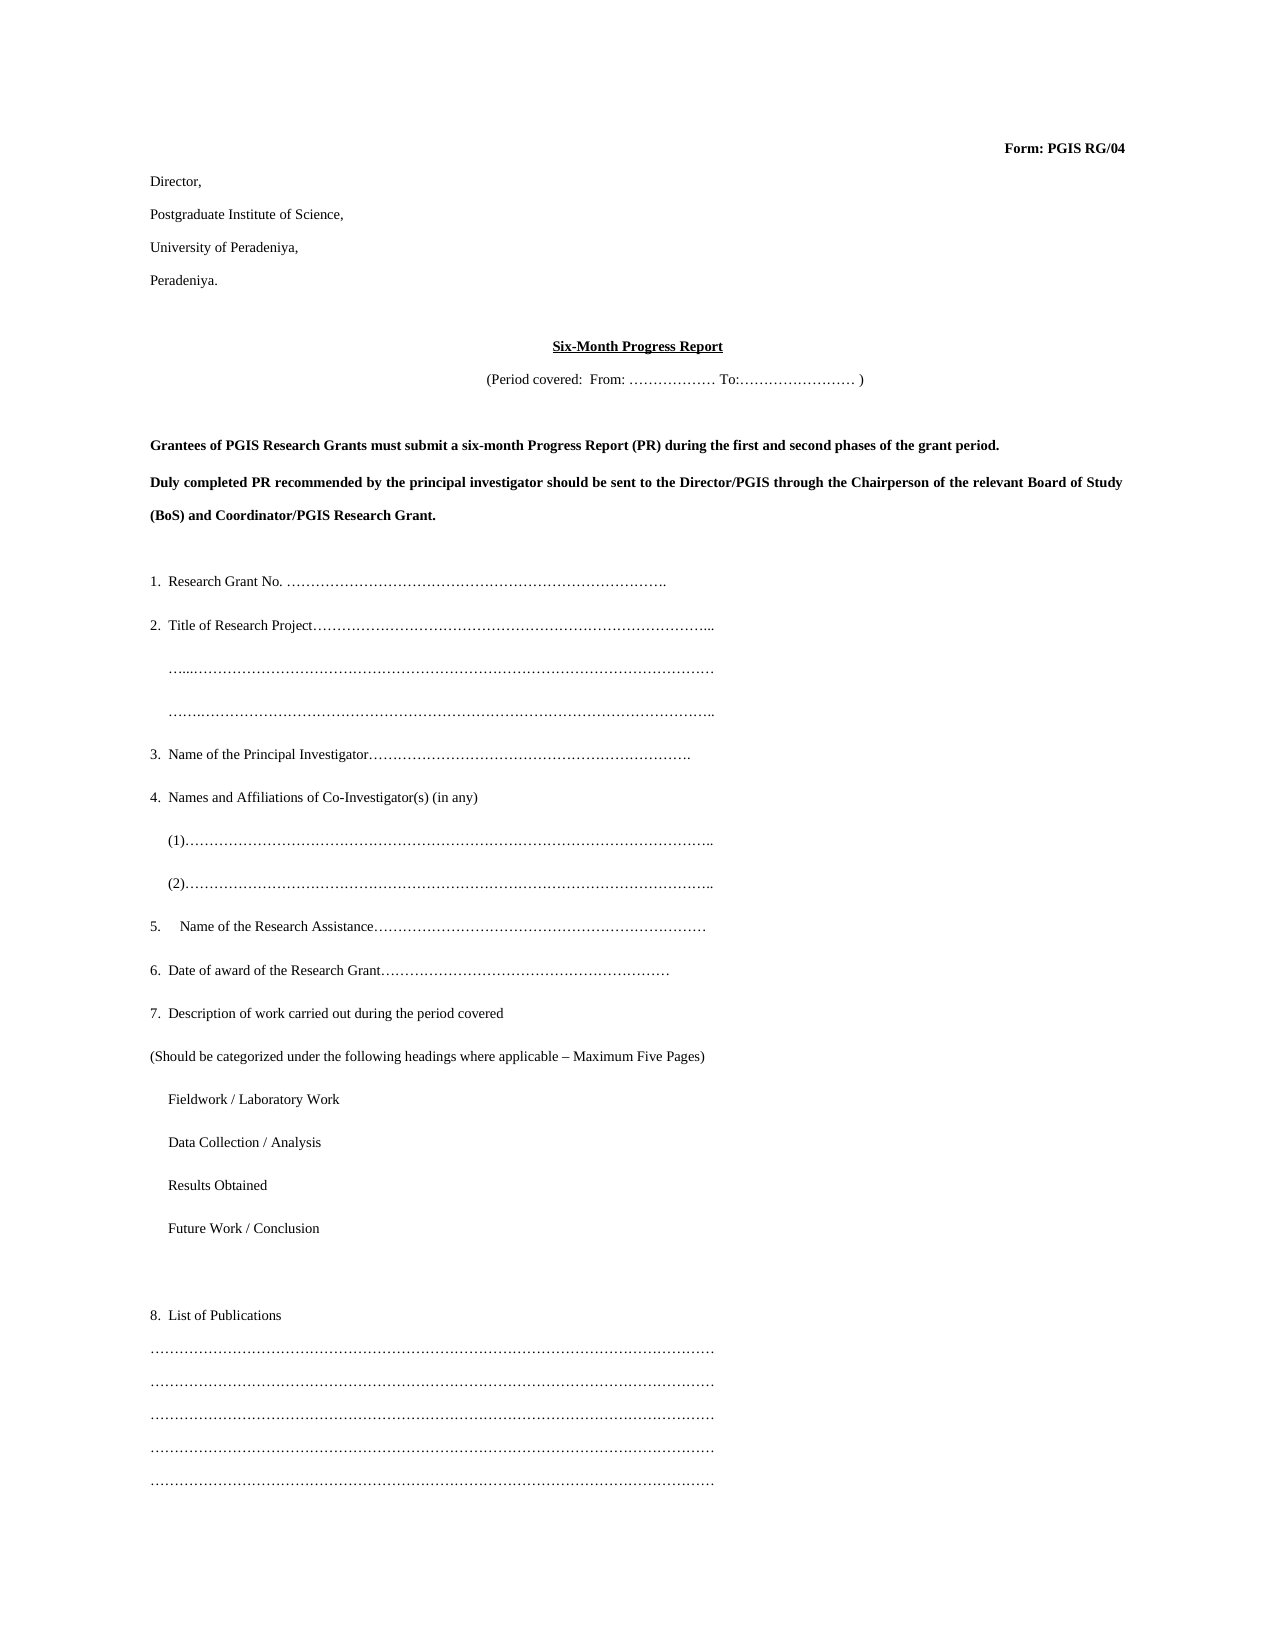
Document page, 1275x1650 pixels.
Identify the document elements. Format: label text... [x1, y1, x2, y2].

text Six-Month Progress Report [150, 326, 1125, 354]
text 6. Date of award of the Research Grant…………………………………………………… [150, 949, 1125, 978]
text 2. Title of Research Project………………………………………………………………………... [150, 604, 1125, 633]
text ……………………………………………………………………………………………………… [150, 1327, 1125, 1356]
text ……………………………………………………………………………………………………… [150, 1393, 1125, 1422]
text Grantees of PGIS Research Grants must submit a six-month Progress Report (PR) during the first and second phases of the grant period. [150, 425, 1125, 454]
text 4. Names and Affiliations of Co-Investigator(s) (in any) [150, 777, 1125, 806]
text (1)……………………………………………………………………………………………….. [150, 820, 1125, 849]
text 1. Research Grant No. ……………………………………………………………………. [150, 561, 1125, 590]
text ……………………………………………………………………………………………………… [150, 1360, 1125, 1389]
text Data Collection / Analysis [150, 1122, 1125, 1151]
text (2)……………………………………………………………………………………………….. [150, 863, 1125, 892]
text Director, [150, 161, 1125, 189]
text ……………………………………………………………………………………………………… [150, 1426, 1125, 1455]
text Peradeniya. [150, 260, 1125, 288]
text 8. List of Publications [150, 1294, 1125, 1323]
text Duly completed PR recommended by the principal investigator should be sent to the Director/PGIS through the Chairperson of the relevant Board of Study (BoS) and Coordinator/PGIS Research Grant. [150, 462, 1125, 524]
text ……………………………………………………………………………………………………… [150, 1459, 1125, 1488]
text (Period covered: From: ……………… To:…………………… ) [150, 359, 1125, 388]
text University of Peradeniya, [150, 227, 1125, 256]
text …….…………………………………………………………………………………………….. [150, 691, 1125, 719]
text Postgraduate Institute of Science, [150, 194, 1125, 222]
text Future Work / Conclusion [150, 1208, 1125, 1237]
text …...……………………………………………………………………………………………… [150, 647, 1125, 676]
text (Should be categorized under the following headings where applicable – Maximum Five Pages) [150, 1036, 1125, 1064]
text Form: PGIS RG/04 [150, 128, 1125, 156]
text 5. Name of the Research Assistance…………………………………………………………… [150, 906, 1125, 935]
text 3. Name of the Principal Investigator…………………………………………………………. [150, 734, 1125, 762]
text Fieldwork / Laboratory Work [150, 1079, 1125, 1107]
text 7. Description of work carried out during the period covered [150, 992, 1125, 1021]
text Results Obtained [150, 1165, 1125, 1194]
